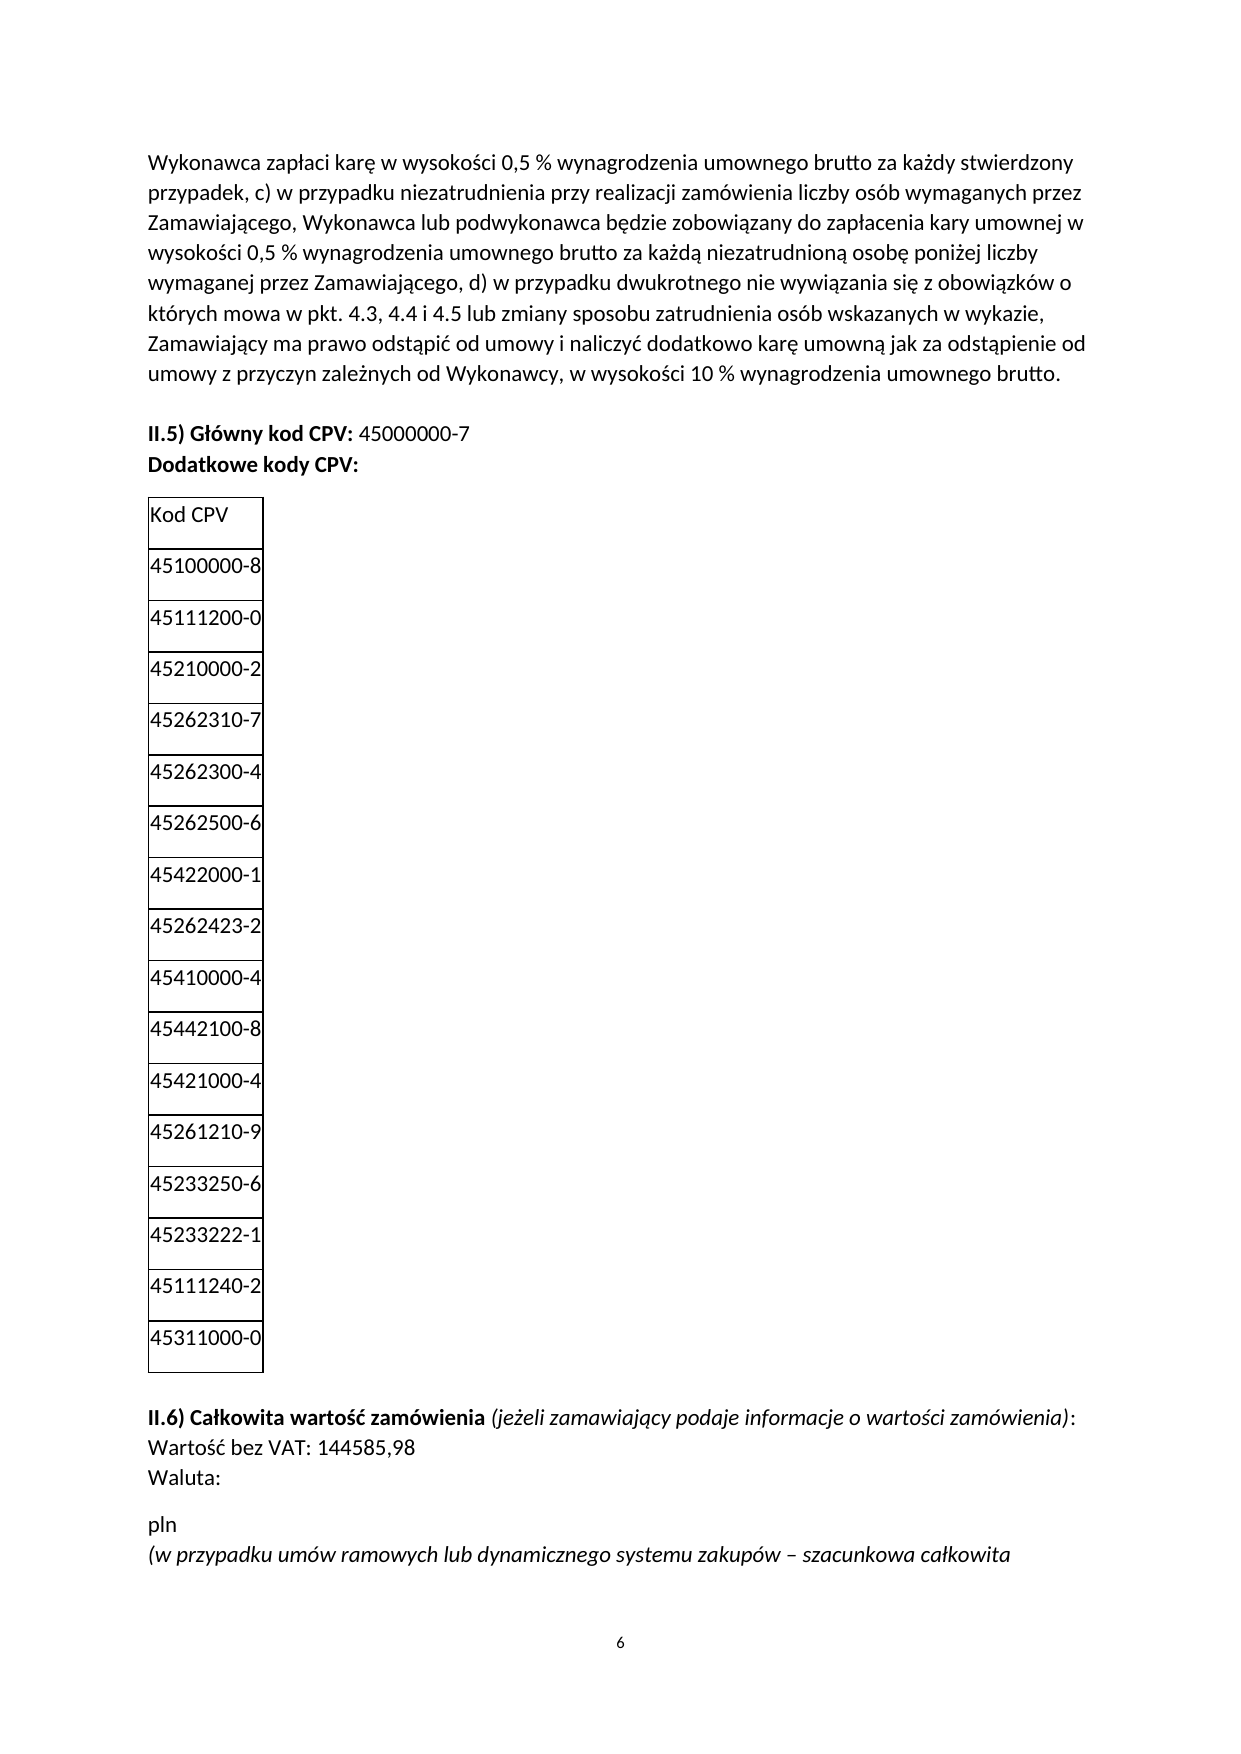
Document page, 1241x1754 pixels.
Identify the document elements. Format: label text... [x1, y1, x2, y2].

table_cell 45422000-1 [149, 858, 262, 908]
table_cell 45262500-6 [149, 807, 262, 857]
table_cell 45233250-6 [149, 1167, 262, 1217]
table_cell 45261210-9 [149, 1116, 262, 1166]
table_cell 45111240-2 [149, 1270, 262, 1320]
table_cell 45421000-4 [149, 1064, 262, 1114]
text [148, 1510, 1093, 1569]
table_cell 45262423-2 [149, 910, 262, 960]
table_cell 45262310-7 [149, 704, 262, 754]
table_header Kod CPV [149, 498, 262, 548]
table_cell 45210000-2 [149, 653, 262, 702]
table_cell 45311000-0 [149, 1322, 262, 1371]
table_cell 45233222-1 [149, 1219, 262, 1268]
table_cell 45100000-8 [149, 550, 262, 599]
table_cell 45262300-4 [149, 756, 262, 805]
table_cell 45111200-0 [149, 601, 262, 651]
table_cell 45410000-4 [149, 961, 262, 1011]
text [148, 148, 1093, 478]
table_cell 45442100-8 [149, 1013, 262, 1063]
text II.6) Całkowita wartość zamówienia (jeżeli zamawiający podaje informacje o wartości zamówienia): Wartość bez VAT: 144585,98 Waluta: [148, 1373, 1093, 1492]
